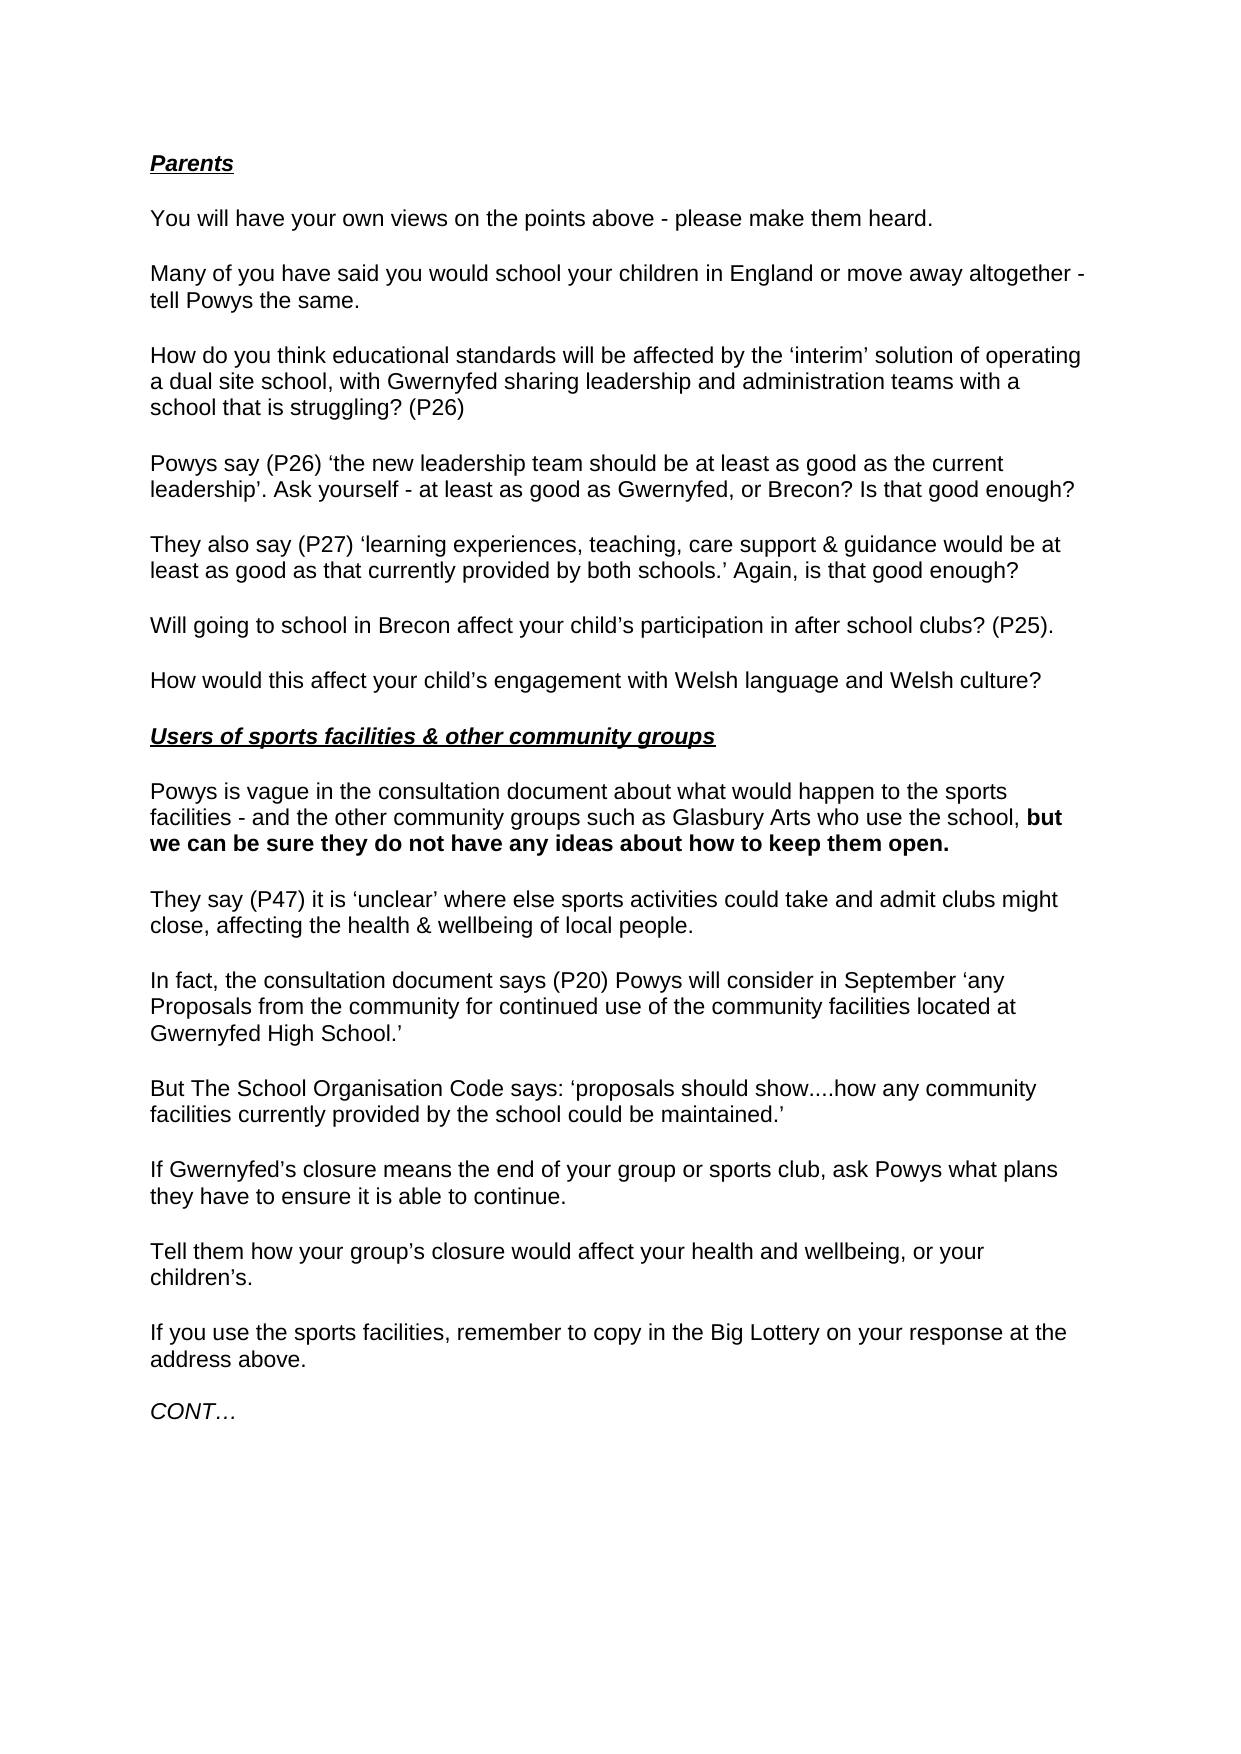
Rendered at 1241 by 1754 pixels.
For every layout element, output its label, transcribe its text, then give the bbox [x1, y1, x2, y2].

text CONT… [150, 1398, 1090, 1424]
text Powys say (P26) ‘the new leadership team should be at least as good as the current leadership’. Ask yourself - at least as good as Gwernyfed, or Brecon? Is that good enough? [150, 449, 1090, 502]
text Many of you have said you would school your children in England or move away altogether - tell Powys the same. [150, 260, 1090, 313]
text Users of sports facilities & other community groups [150, 723, 1090, 749]
text If Gwernyfed’s closure means the end of your group or sports club, ask Powys what plans they have to ensure it is able to continue. [150, 1156, 1090, 1209]
text Powys is vague in the consultation document about what would happen to the sports facilities - and the other community groups such as Glasbury Arts who use the school, but we can be sure they do not have any ideas about how to keep them open. [150, 778, 1090, 857]
text Parents [150, 150, 1090, 176]
text You will have your own views on the points above - please make them heard. [150, 205, 1090, 231]
text How do you think educational standards will be affected by the ‘interim’ solution of operating a dual site school, with Gwernyfed sharing leadership and administration teams with a school that is struggling? (P26) [150, 342, 1090, 421]
text They also say (P27) ‘learning experiences, teaching, care support & guidance would be at least as good as that currently provided by both schools.’ Again, is that good enough? [150, 531, 1090, 584]
text How would this affect your child’s engagement with Welsh language and Welsh culture? [150, 667, 1090, 694]
text But The School Organisation Code says: ‘proposals should show....how any community facilities currently provided by the school could be maintained.’ [150, 1075, 1090, 1127]
text Will going to school in Brecon affect your child’s participation in after school clubs? (P25). [150, 612, 1090, 639]
text In fact, the consultation document says (P20) Powys will consider in September ‘any Proposals from the community for continued use of the community facilities located at Gwernyfed High School.’ [150, 967, 1090, 1046]
text They say (P47) it is ‘unclear’ where else sports activities could take and admit clubs might close, affecting the health & wellbeing of local people. [150, 886, 1090, 938]
text If you use the sports facilities, remember to copy in the Big Lottery on your response at the address above. [150, 1319, 1090, 1372]
text Tell them how your group’s closure would affect your health and wellbeing, or your children’s. [150, 1238, 1090, 1290]
